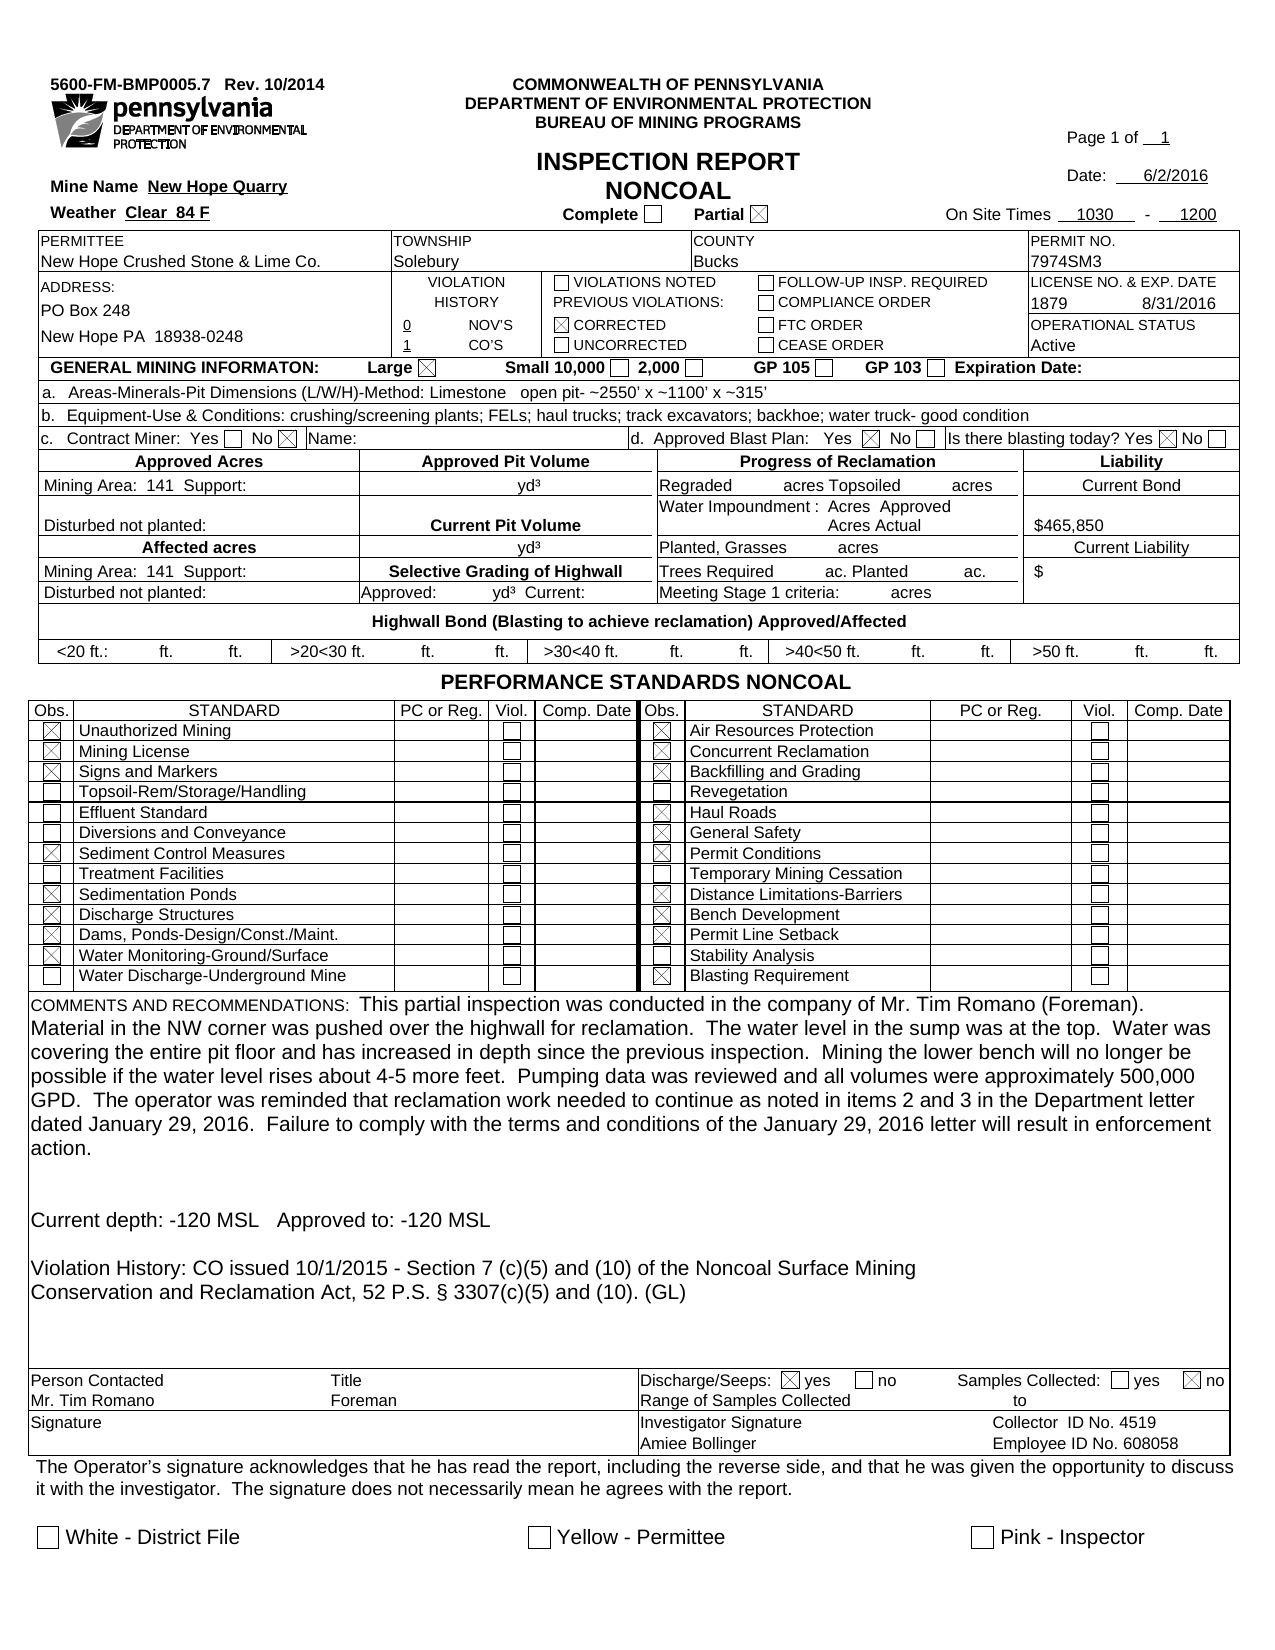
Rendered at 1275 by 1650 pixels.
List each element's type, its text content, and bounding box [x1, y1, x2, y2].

table_cell [1128, 925, 1229, 944]
table_cell [1072, 741, 1127, 761]
table_cell Unauthorized Mining [74, 721, 394, 740]
table_cell [654, 813, 669, 821]
table_cell [931, 905, 1071, 924]
table_cell [536, 905, 636, 924]
table_cell [395, 721, 488, 740]
table_cell [489, 945, 534, 965]
table_header STANDARD [74, 701, 394, 720]
table_cell [654, 827, 660, 839]
table_cell [46, 907, 57, 913]
table_cell [60, 762, 73, 781]
table_cell [489, 843, 534, 863]
table_cell Concurrent Reclamation [686, 741, 930, 761]
table_cell [536, 925, 636, 944]
table_cell [1128, 966, 1229, 991]
table_cell [641, 782, 684, 801]
table_cell Planted, Grasses acres [658, 536, 1018, 557]
table_cell ADDRESS: PO Box 248 New Hope PA 18938-0248 [39, 272, 391, 357]
table_cell Approved Acres [39, 450, 359, 471]
table_cell [395, 966, 488, 991]
table_cell [1072, 843, 1127, 863]
table_cell [652, 450, 657, 471]
table_cell [1128, 864, 1229, 883]
table_cell [1128, 905, 1229, 924]
table_cell [671, 823, 684, 842]
table_cell CORRECTED FTC ORDER [542, 313, 1028, 333]
table_cell [395, 762, 488, 781]
table_cell [1072, 762, 1127, 781]
table_cell [395, 843, 488, 863]
table_cell [931, 864, 1071, 883]
table_cell [489, 782, 534, 801]
table_cell [536, 864, 636, 883]
table_cell Approved: yd³ Current: [360, 582, 652, 602]
table_cell [29, 803, 73, 822]
table_cell Investigator Signature Collector ID No. 4519 Amiee Bollinger Employee ID No. 608058 [639, 1411, 1229, 1455]
table_cell VIOLATION [392, 272, 541, 291]
table_cell [395, 925, 488, 944]
table_cell [654, 908, 660, 920]
table_cell Name: [307, 427, 628, 449]
table_cell UNCORRECTED CEASE ORDER [542, 333, 1028, 357]
table_header Viol. [489, 701, 534, 720]
table_cell [654, 915, 669, 923]
table_cell [29, 884, 73, 903]
table_cell [663, 805, 670, 819]
table_cell [489, 741, 534, 761]
table_cell [536, 945, 636, 965]
table_cell PERMIT NO. 7974SM3 [1029, 231, 1239, 271]
table_cell [641, 843, 684, 863]
table_cell Revegetation [686, 782, 930, 801]
text The Operator’s signature acknowledges that he has read the report, including the reverse side, and that he was given the opportunity to discuss it with the investigator. The signature does not necessarily mean he agrees with the report. [36, 1456, 1236, 1499]
table_cell Disturbed not planted: [39, 582, 359, 602]
table_cell [60, 905, 73, 924]
table_cell [536, 762, 636, 781]
table_cell $ [1024, 558, 1239, 581]
table_cell Current Liability [1024, 536, 1239, 557]
table_cell [1072, 782, 1127, 801]
table_header DEPARTMENT OF ENVIRONMENTAL PROTECTION BUREAU OF MINING PROGRAMS INSPECTION REPORT NONCOAL Complete Partial [392, 75, 945, 230]
table_cell >40<50 ft. ft. ft. [769, 640, 1010, 662]
table_cell b. Equipment-Use & Conditions: crushing/screening plants; FELs; haul trucks; track excavators; backhoe; water truck- good condition [39, 404, 1239, 426]
table_cell [663, 765, 670, 778]
table_cell yd³ [360, 536, 652, 557]
table_cell >50 ft. ft. ft. [1011, 640, 1239, 662]
table_cell TOWNSHIP Solebury [392, 231, 691, 271]
table_cell [536, 966, 636, 991]
table_header PC or Reg. [931, 701, 1071, 720]
table_cell [536, 721, 636, 740]
table_cell Backfilling and Grading [686, 762, 930, 781]
table_cell [641, 741, 684, 761]
table_cell VIOLATIONS NOTED FOLLOW-UP INSP. REQUIRED [542, 272, 1028, 291]
table_cell [1018, 450, 1023, 471]
table_cell [663, 907, 670, 921]
table_cell 1879 8/31/2016 [1029, 291, 1239, 313]
table_cell [1072, 945, 1127, 965]
table_cell 0 [392, 313, 457, 333]
table_cell [641, 966, 684, 991]
table_cell [656, 907, 667, 913]
table_cell Liability [1024, 450, 1239, 471]
table_cell Discharge Structures [74, 905, 394, 924]
table_cell Trees Required ac. Planted ac. [658, 558, 1018, 581]
table_cell [1018, 535, 1023, 557]
table_cell [489, 884, 534, 903]
table_cell Affected acres [39, 536, 359, 557]
table_cell Signature [29, 1411, 638, 1455]
table_cell Haul Roads [686, 803, 930, 822]
table_cell [652, 535, 657, 557]
table_header STANDARD [686, 701, 930, 720]
table_header Page 1 of 1 Date: 6/2/2016 On Site Times 1030 - 1200 [945, 75, 1240, 230]
table_cell [654, 806, 660, 818]
table_cell Water Impoundment : Acres Approved Acres Actual [658, 496, 1018, 535]
table_cell [652, 581, 657, 602]
table_cell [1072, 864, 1127, 883]
table_cell [1072, 803, 1127, 822]
table_cell d. Approved Blast Plan: Yes No [629, 427, 945, 449]
table_cell [44, 915, 59, 923]
table_cell Regraded acres Topsoiled acres [658, 472, 1018, 494]
table_cell [1128, 762, 1229, 781]
table_cell [671, 762, 684, 781]
table_cell [1072, 884, 1127, 903]
table_cell [641, 925, 684, 944]
table_cell Current Bond [1024, 472, 1239, 494]
table_cell HISTORY [392, 291, 541, 313]
table_cell [29, 762, 43, 781]
table_cell [29, 864, 73, 883]
table_cell [46, 723, 57, 729]
table_cell [1128, 843, 1229, 863]
table_cell [489, 721, 534, 740]
table_cell [1072, 925, 1127, 944]
table_cell [60, 721, 73, 740]
table_cell [656, 825, 668, 831]
table_cell [652, 557, 657, 581]
table_cell [1128, 803, 1229, 822]
table_cell [1072, 905, 1127, 924]
table_cell [44, 725, 50, 736]
table_cell [655, 732, 668, 739]
table_cell CO’S [457, 333, 541, 353]
table_cell Topsoil-Rem/Storage/Handling [74, 782, 394, 801]
table_cell [53, 724, 60, 737]
table_cell [652, 495, 657, 535]
table_cell [641, 803, 653, 822]
table_cell Permit Conditions [686, 843, 930, 863]
table_cell [53, 907, 60, 921]
table_cell Dams, Ponds-Design/Const./Maint. [74, 925, 394, 944]
table_cell [1128, 721, 1229, 740]
table_cell [652, 471, 657, 494]
table_cell 1 [392, 333, 457, 353]
table_cell Highwall Bond (Blasting to achieve reclamation) Approved/Affected [39, 604, 1239, 639]
table_cell Discharge/Seeps: yes no Samples Collected: yes no Range of Samples Collected to [639, 1369, 1229, 1410]
table_cell [1018, 557, 1023, 581]
table_cell [1072, 721, 1127, 740]
table_cell [395, 945, 488, 965]
table_cell [536, 823, 636, 842]
table_header Viol. [1072, 701, 1127, 720]
table_cell [641, 884, 684, 903]
table_cell Meeting Stage 1 criteria: acres [658, 582, 1018, 602]
table_cell [1018, 471, 1023, 494]
table_header PC or Reg. [395, 701, 488, 720]
table_header Comp. Date [1128, 701, 1229, 720]
table_cell [671, 721, 684, 740]
table_cell [392, 353, 457, 357]
table_cell Selective Grading of Highwall [360, 558, 652, 581]
table_cell [44, 908, 50, 920]
table_cell Approved Pit Volume [360, 450, 652, 471]
table_cell PREVIOUS VIOLATIONS: COMPLIANCE ORDER [542, 291, 1028, 313]
table_cell [489, 966, 534, 991]
table_cell GENERAL MINING INFORMATON: Large Small 10,000 2,000 GP 105 GP 103 Expiration Date: [39, 358, 1239, 380]
table_cell [29, 823, 73, 842]
table_cell [395, 782, 488, 801]
table_cell [536, 884, 636, 903]
table_cell PERMITTEE New Hope Crushed Stone & Lime Co. [39, 231, 391, 271]
table_cell [457, 353, 541, 357]
table_cell [641, 905, 653, 924]
table_cell Air Resources Protection [686, 721, 930, 740]
table_cell Distance Limitations-Barriers [686, 884, 930, 903]
table_cell [931, 782, 1071, 801]
table_cell Temporary Mining Cessation [686, 864, 930, 883]
table_cell [671, 905, 684, 924]
text PERFORMANCE STANDARDS NONCOAL [45, 670, 1246, 694]
table_cell COMMENTS AND RECOMMENDATIONS: This partial inspection was conducted in the company of Mr. Tim Romano (Foreman). Material in the NW corner was pushed over the highwall for reclamation. The water level in the sump was at the top. Water was covering the entire pit floor and has increased in depth since the previous inspection. Mining the lower bench will no longer be possible if the water level rises about 4-5 more feet. Pumping data was reviewed and all volumes were approximately 500,000 GPD. The operator was reminded that reclamation work needed to continue as noted in items 2 and 3 in the Department letter dated January 29, 2016. Failure to comply with the terms and conditions of the January 29, 2016 letter will result in enforcement action. Current depth: -120 MSL Approved to: -120 MSL Violation History: CO issued 10/1/2015 - Section 7 (c)(5) and (10) of the Noncoal Surface Mining Conservation and Reclamation Act, 52 P.S. § 3307(c)(5) and (10). (GL) [29, 992, 1229, 1368]
table_cell Permit Line Setback [686, 925, 930, 944]
table_cell Water Discharge-Underground Mine [74, 966, 394, 991]
table_cell <20 ft.: ft. ft. [39, 640, 271, 662]
table_cell [29, 966, 73, 991]
table_cell Sedimentation Ponds [74, 884, 394, 903]
table_cell Active [1029, 333, 1239, 357]
table_cell [931, 966, 1071, 991]
table_cell [29, 945, 73, 965]
table_cell [29, 721, 43, 740]
table_cell [931, 823, 1071, 842]
table_cell [53, 764, 60, 778]
table_cell [1018, 581, 1023, 602]
table_cell NOV’S [457, 313, 541, 333]
table_cell [44, 773, 58, 780]
table_cell [536, 741, 636, 761]
table_cell Signs and Markers [74, 762, 394, 781]
table_header Obs. [29, 701, 73, 720]
table_cell [489, 803, 534, 822]
table_cell [641, 945, 684, 965]
table_cell [1128, 884, 1229, 903]
table_cell Current Pit Volume [360, 496, 652, 535]
table_cell [1024, 581, 1239, 602]
table_cell Water Monitoring-Ground/Surface [74, 945, 394, 965]
table_cell [1072, 966, 1127, 991]
table_cell [29, 782, 73, 801]
table_header Obs. [641, 701, 684, 720]
table_cell Stability Analysis [686, 945, 930, 965]
table_cell [1128, 782, 1229, 801]
table_cell [641, 823, 653, 842]
table_cell [656, 805, 667, 811]
table_cell [489, 905, 534, 924]
table_cell [45, 732, 58, 739]
table_cell Diversions and Conveyance [74, 823, 394, 842]
table_cell Treatment Facilities [74, 864, 394, 883]
table_cell [656, 723, 667, 729]
text White - District File Yellow - Permittee Pink - Inspector [36, 1525, 1242, 1549]
table_cell yd³ [360, 472, 652, 494]
table_cell [654, 725, 660, 736]
table_cell COUNTY Bucks [692, 231, 1028, 271]
table_cell [29, 905, 43, 924]
table_cell General Safety [686, 823, 930, 842]
table_cell [395, 864, 488, 883]
table_cell [395, 741, 488, 761]
table_cell [931, 762, 1071, 781]
table_cell [536, 803, 636, 822]
table_cell [641, 762, 653, 781]
table_cell [931, 803, 1071, 822]
table_cell [29, 741, 73, 761]
table_cell Sediment Control Measures [74, 843, 394, 863]
table_cell [536, 843, 636, 863]
table_cell $465,850 [1024, 496, 1239, 535]
table_cell [663, 724, 670, 737]
table_cell [931, 721, 1071, 740]
table_cell [395, 905, 488, 924]
table_cell [29, 843, 73, 863]
table_cell [395, 823, 488, 842]
table_cell [1128, 741, 1229, 761]
table_cell [1128, 945, 1229, 965]
table_cell [931, 843, 1071, 863]
table_cell [29, 925, 73, 944]
table_cell [536, 782, 636, 801]
table_cell c. Contract Miner: Yes No [39, 427, 306, 449]
table_cell Is there blasting today? Yes No [946, 427, 1239, 449]
table_cell [671, 803, 684, 822]
table_cell [489, 864, 534, 883]
table_cell [931, 925, 1071, 944]
table_cell >20<30 ft. ft. ft. [272, 640, 527, 662]
table_cell [395, 884, 488, 903]
table_cell a. Areas-Minerals-Pit Dimensions (L/W/H)-Method: Limestone open pit- ~2550’ x ~1100’ x ~315’ [39, 381, 1239, 403]
table_cell LICENSE NO. & EXP. DATE [1029, 272, 1239, 291]
table_cell Bench Development [686, 905, 930, 924]
table_cell [44, 766, 50, 777]
table_cell [489, 823, 534, 842]
table_cell [1128, 823, 1229, 842]
table_cell [641, 721, 653, 740]
table_cell [489, 925, 534, 944]
table_cell [641, 864, 684, 883]
table_cell [46, 764, 57, 770]
table_cell Mining Area: 141 Support: [39, 472, 359, 494]
table_cell [931, 741, 1071, 761]
table_cell Person Contacted Title Mr. Tim Romano Foreman [29, 1369, 638, 1410]
table_cell Mining Area: 141 Support: [39, 558, 359, 581]
table_cell [654, 765, 660, 777]
table_cell >30<40 ft. ft. ft. [528, 640, 768, 662]
table_cell [489, 762, 534, 781]
table_cell Blasting Requirement [686, 966, 930, 991]
table_cell [655, 773, 669, 780]
table_cell [395, 803, 488, 822]
table_cell Disturbed not planted: [39, 496, 359, 535]
table_cell [931, 945, 1071, 965]
table_cell Mining License [74, 741, 394, 761]
table_cell Progress of Reclamation [658, 450, 1018, 471]
table_cell OPERATIONAL STATUS [1029, 314, 1239, 333]
table_cell [1018, 495, 1023, 535]
table_cell [656, 764, 667, 770]
table_cell [655, 834, 668, 841]
table_cell Effluent Standard [74, 803, 394, 822]
table_cell [1072, 823, 1127, 842]
table_header 5600-FM-BMP0005.7 Rev. 10/2014 Mine Name New Hope Quarry Weather Clear 84 F [39, 75, 392, 230]
table_cell [931, 884, 1071, 903]
table_header Comp. Date [536, 701, 636, 720]
table_cell [663, 826, 670, 839]
